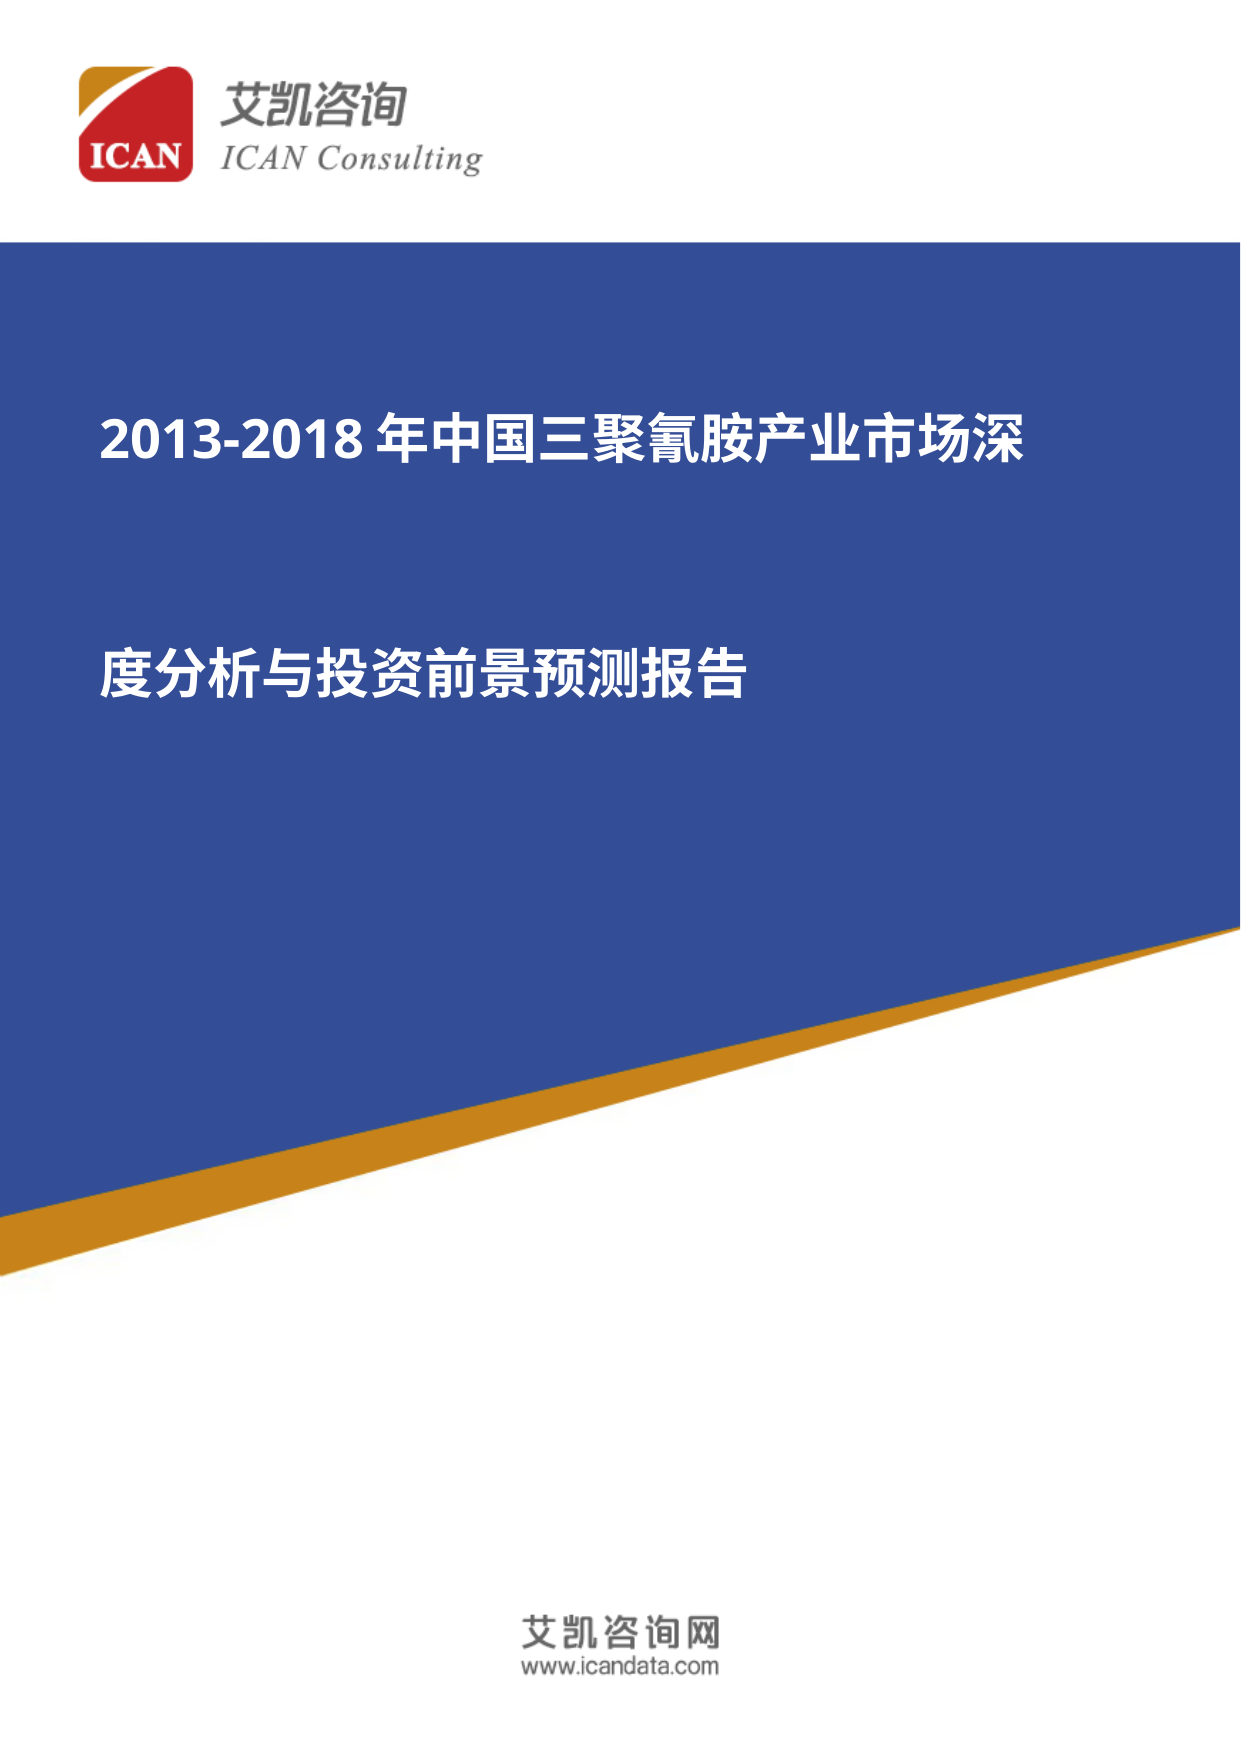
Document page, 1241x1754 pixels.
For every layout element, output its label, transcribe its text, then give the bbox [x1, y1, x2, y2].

picture [0, 5, 1241, 1754]
subtitle 2013-2018年中国三聚氰胺产业市场深度分析与投资前景预测报告 [99, 386, 1053, 718]
